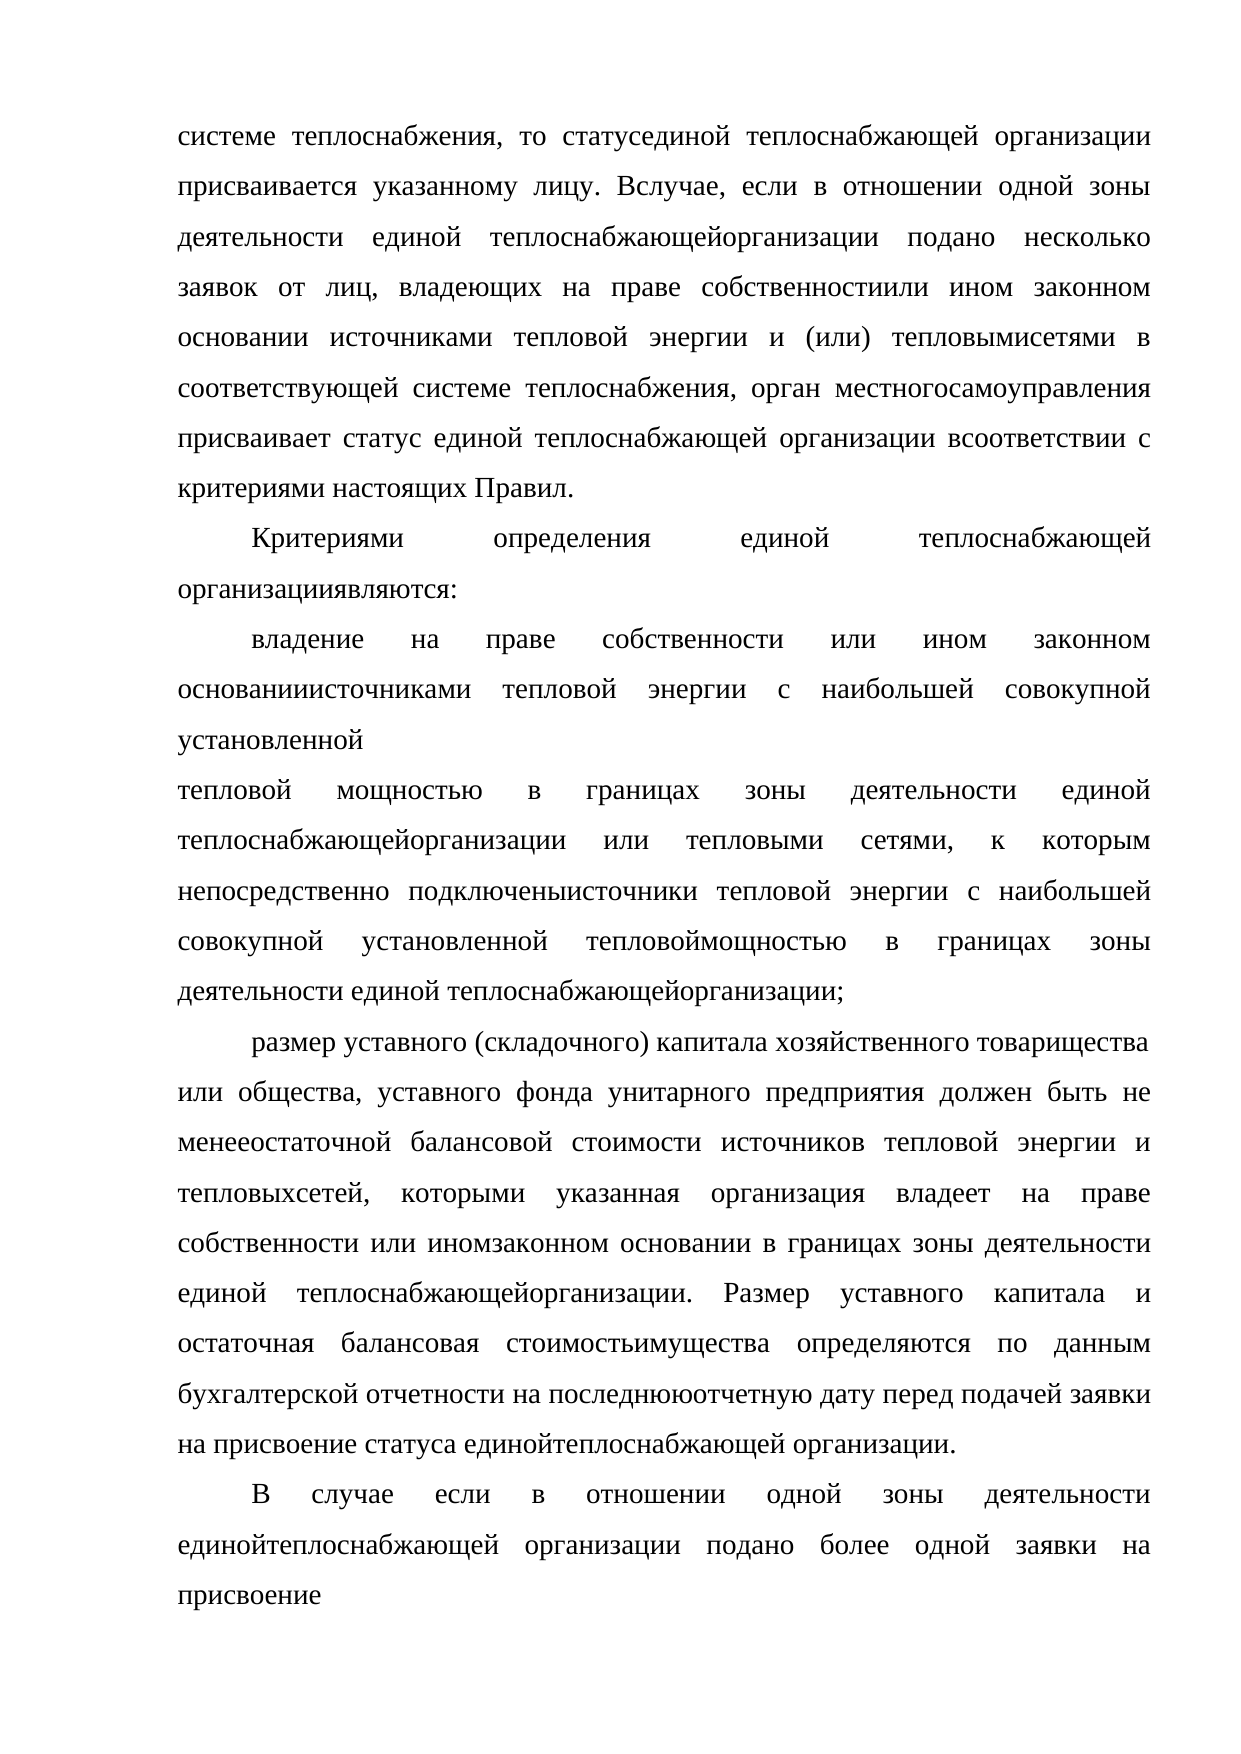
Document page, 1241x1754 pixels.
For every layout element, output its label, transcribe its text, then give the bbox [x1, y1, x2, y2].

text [177, 118, 1152, 504]
text или общества, уставного фонда унитарного предприятия должен быть не менееостаточной балансовой стоимости источников тепловой энергии и тепловыхсетей, которыми указанная организация владеет на праве собственности или иномзаконном основании в границах зоны деятельности единой теплоснабжающейорганизации. Размер уставного капитала и остаточная балансовая стоимостьимущества определяются по данным бухгалтерской отчетности на последнююотчетную дату перед подачей заявки на присвоение статуса единойтеплоснабжающей организации. [177, 1074, 1152, 1460]
text владение на праве собственности или ином законном основанииисточниками тепловой энергии с наибольшей совокупной установленной [177, 621, 1152, 755]
text тепловой мощностью в границах зоны деятельности единой теплоснабжающейорганизации или тепловыми сетями, к которым непосредственно подключеныисточники тепловой энергии с наибольшей совокупной установленной тепловоймощностью в границах зоны деятельности единой теплоснабжающейорганизации; [177, 772, 1152, 1007]
text размер уставного (складочного) капитала хозяйственного товарищества [177, 1024, 1152, 1057]
text В случае если в отношении одной зоны деятельности единойтеплоснабжающей организации подано более одной заявки на присвоение [177, 1477, 1152, 1611]
text Критериями определения единой теплоснабжающей организацииявляются: [177, 521, 1152, 604]
